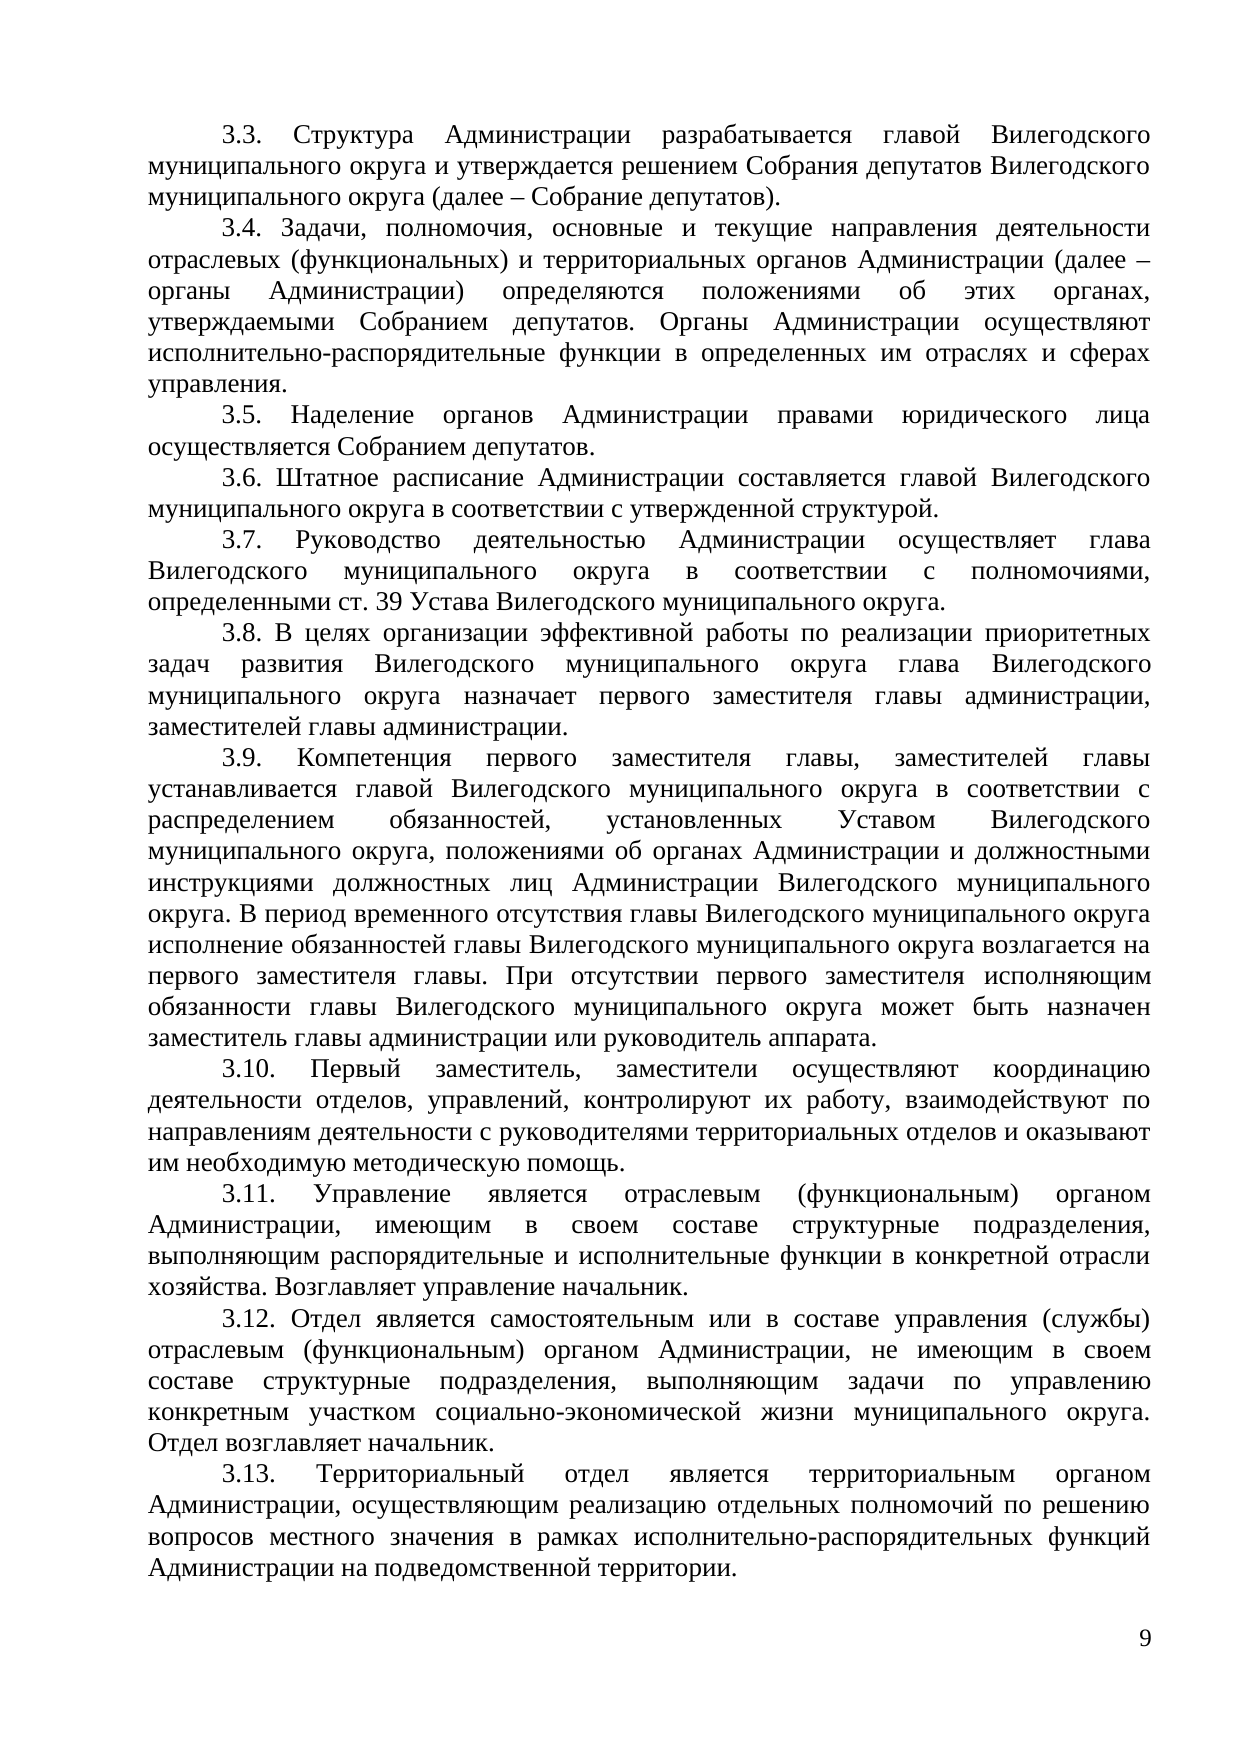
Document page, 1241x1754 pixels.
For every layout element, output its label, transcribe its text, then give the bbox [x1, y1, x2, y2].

text 3.13. Территориальный отдел является территориальным органом Администрации, осуществляющим реализацию отдельных полномочий по решению вопросов местного значения в рамках исполнительно-распорядительных функций Администрации на подведомственной территории. [148, 1457, 1152, 1582]
text 3.12. Отдел является самостоятельным или в составе управления (службы) отраслевым (функциональным) органом Администрации, не имеющим в своем составе структурные подразделения, выполняющим задачи по управлению конкретным участком социально-экономической жизни муниципального округа. Отдел возглавляет начальник. [148, 1302, 1152, 1457]
text 3.7. Руководство деятельностью Администрации осуществляет глава Вилегодского муниципального округа в соответствии с полномочиями, определенными ст. 39 Устава Вилегодского муниципального округа. [148, 523, 1152, 616]
text 3.8. В целях организации эффективной работы по реализации приоритетных задач развития Вилегодского муниципального округа глава Вилегодского муниципального округа назначает первого заместителя главы администрации, заместителей главы администрации. [148, 616, 1152, 741]
text 3.6. Штатное расписание Администрации составляется главой Вилегодского муниципального округа в соответствии с утвержденной структурой. [148, 461, 1152, 523]
text 3.10. Первый заместитель, заместители осуществляют координацию деятельности отделов, управлений, контролируют их работу, взаимодействуют по направлениям деятельности с руководителями территориальных отделов и оказывают им необходимую методическую помощь. [148, 1052, 1152, 1177]
text 3.9. Компетенция первого заместителя главы, заместителей главы устанавливается главой Вилегодского муниципального округа в соответствии с распределением обязанностей, установленных Уставом Вилегодского муниципального округа, положениями об органах Администрации и должностными инструкциями должностных лиц Администрации Вилегодского муниципального округа. В период временного отсутствия главы Вилегодского муниципального округа исполнение обязанностей главы Вилегодского муниципального округа возлагается на первого заместителя главы. При отсутствии первого заместителя исполняющим обязанности главы Вилегодского муниципального округа может быть назначен заместитель главы администрации или руководитель аппарата. [148, 741, 1152, 1052]
text 3.5. Наделение органов Администрации правами юридического лица осуществляется Собранием депутатов. [148, 398, 1152, 461]
text 3.3. Структура Администрации разрабатывается главой Вилегодского муниципального округа и утверждается решением Собрания депутатов Вилегодского муниципального округа (далее – Собрание депутатов). [148, 118, 1152, 212]
text 3.11. Управление является отраслевым (функциональным) органом Администрации, имеющим в своем составе структурные подразделения, выполняющим распорядительные и исполнительные функции в конкретной отрасли хозяйства. Возглавляет управление начальник. [148, 1177, 1152, 1302]
text 3.4. Задачи, полномочия, основные и текущие направления деятельности отраслевых (функциональных) и территориальных органов Администрации (далее – органы Администрации) определяются положениями об этих органах, утверждаемыми Собранием депутатов. Органы Администрации осуществляют исполнительно-распорядительные функции в определенных им отраслях и сферах управления. [148, 212, 1152, 398]
